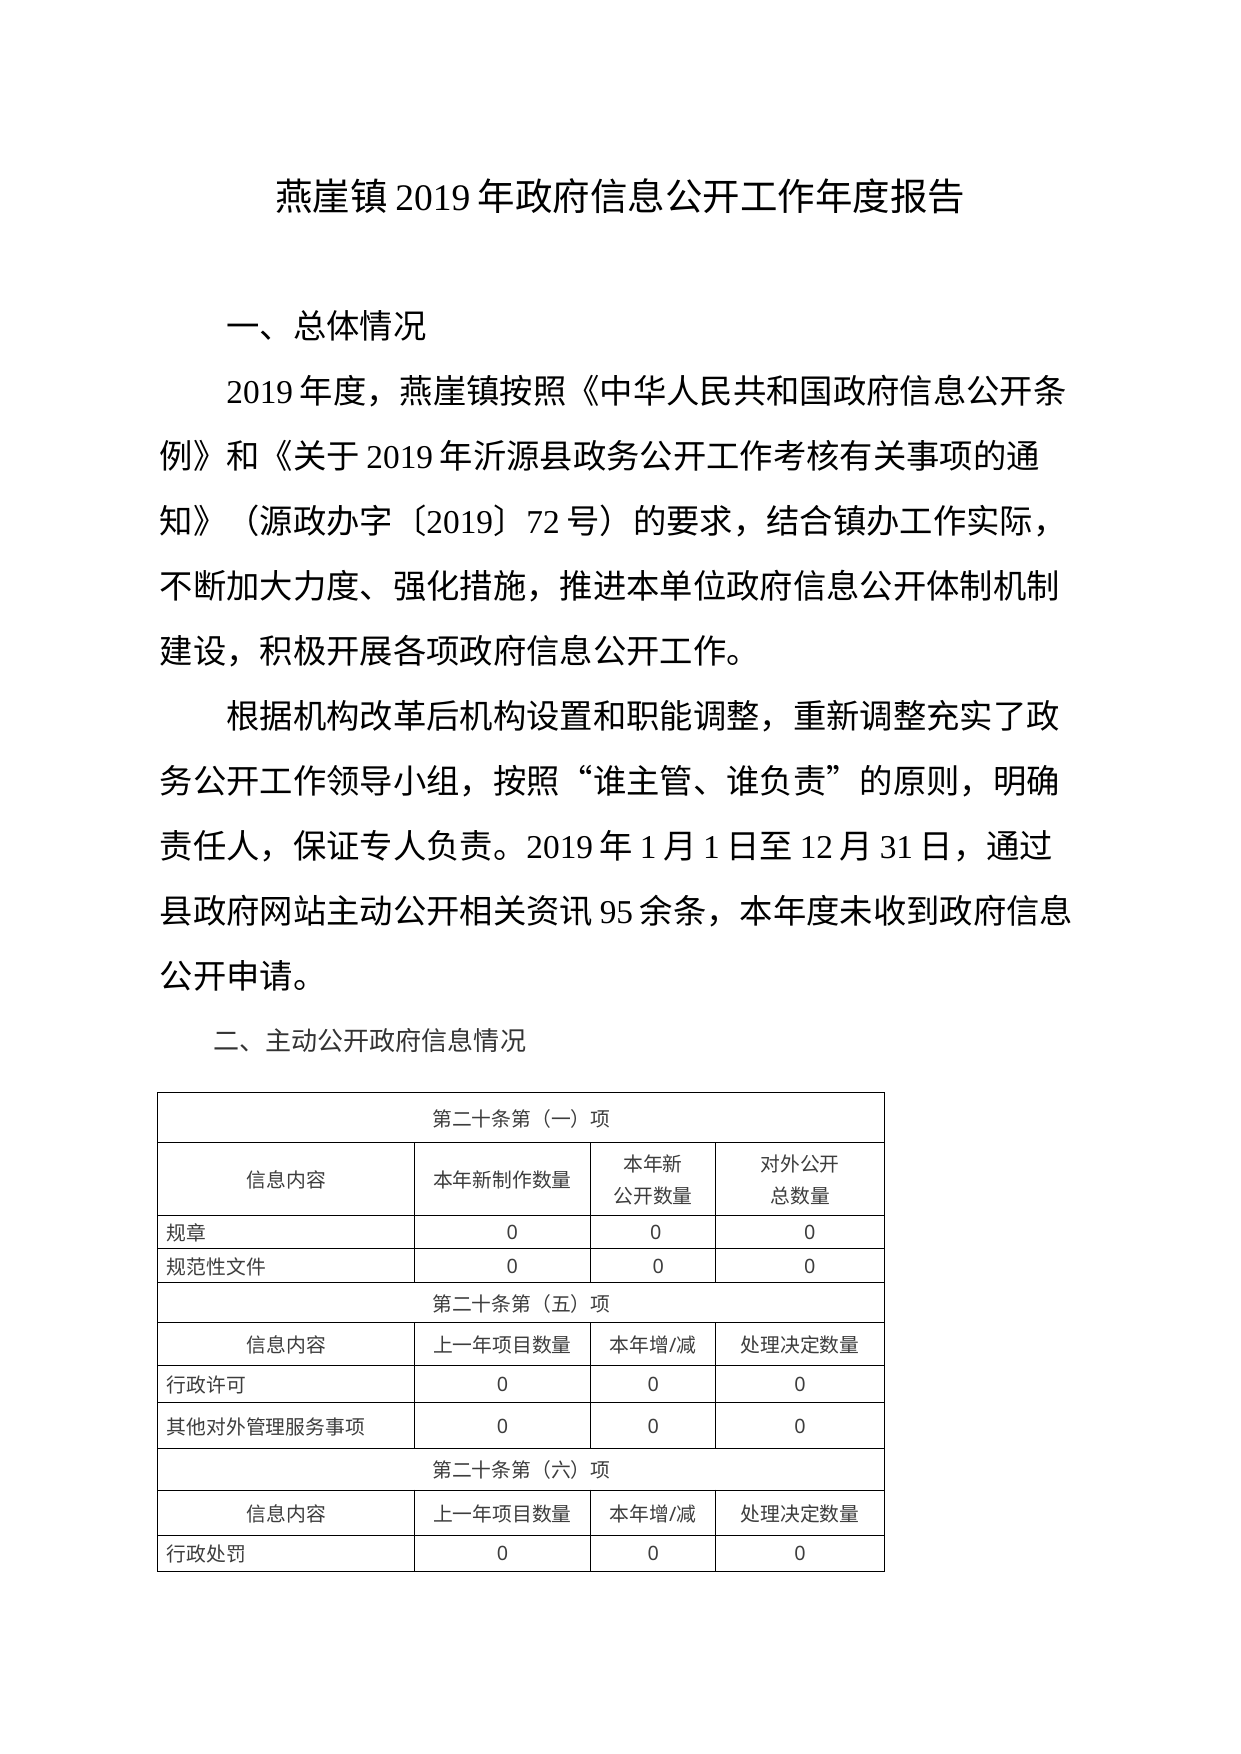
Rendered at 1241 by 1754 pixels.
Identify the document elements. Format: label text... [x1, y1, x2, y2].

table_cell 0 [716, 1216, 884, 1248]
table_cell 本年新 公开数量 [591, 1143, 715, 1214]
table_cell 规范性文件 [158, 1249, 414, 1282]
table_cell 处理决定数量 [716, 1323, 884, 1364]
table_cell 0 [415, 1216, 590, 1248]
table_cell 行政处罚 [158, 1536, 414, 1571]
table_cell 0 [591, 1536, 715, 1571]
table_cell 0 [716, 1536, 884, 1571]
table_cell 本年增/减 [591, 1323, 715, 1364]
table_cell 其他对外管理服务事项 [158, 1403, 414, 1448]
text 燕崖镇2019年政府信息公开工作年度报告 [159, 162, 1081, 227]
table_cell 上一年项目数量 [415, 1323, 590, 1364]
table_cell 本年新制作数量 [415, 1143, 590, 1214]
table_cell 信息内容 [158, 1491, 414, 1534]
table_cell 0 [415, 1366, 590, 1402]
table_cell 0 [591, 1366, 715, 1402]
table_cell 0 [716, 1249, 884, 1282]
table_cell 本年增/减 [591, 1491, 715, 1534]
list 总体情况 [159, 292, 1081, 357]
table_cell 0 [415, 1249, 590, 1282]
table_cell 0 [716, 1366, 884, 1402]
list 2019年度，燕崖镇按照《中华人民共和国政府信息公开条例》和《关于2019年沂源县政务公开工作考核有关事项的通知》（源政办字〔2019〕72号）的要求，结合镇办工作实际，不断加大力度、强化措施，推进本单位政府信息公开体制机制建设，积极开展各项政府信息公开工作。 [159, 357, 1081, 682]
table_cell 第二十条第（五）项 [158, 1283, 884, 1322]
table_cell 规章 [158, 1216, 414, 1248]
table_header 第二十条第（一）项 [158, 1093, 884, 1142]
table_cell 0 [591, 1216, 715, 1248]
table_cell 信息内容 [158, 1323, 414, 1364]
table_cell 对外公开 总数量 [716, 1143, 884, 1214]
table_cell 行政许可 [158, 1366, 414, 1402]
table_cell 处理决定数量 [716, 1491, 884, 1534]
table_cell 0 [415, 1403, 590, 1448]
text 二、主动公开政府信息情况 [159, 1007, 1081, 1072]
table_cell 上一年项目数量 [415, 1491, 590, 1534]
table_cell 第二十条第（六）项 [158, 1449, 884, 1489]
table_cell 0 [415, 1536, 590, 1571]
table_cell 0 [591, 1249, 715, 1282]
table_cell 信息内容 [158, 1143, 414, 1214]
table_cell 0 [591, 1403, 715, 1448]
list 根据机构改革后机构设置和职能调整，重新调整充实了政务公开工作领导小组，按照“谁主管、谁负责”的原则，明确责任人，保证专人负责。2019年1月1日至12月31日，通过县政府网站主动公开相关资讯95余条，本年度未收到政府信息公开申请。 [159, 682, 1081, 1007]
table_cell 0 [716, 1403, 884, 1448]
